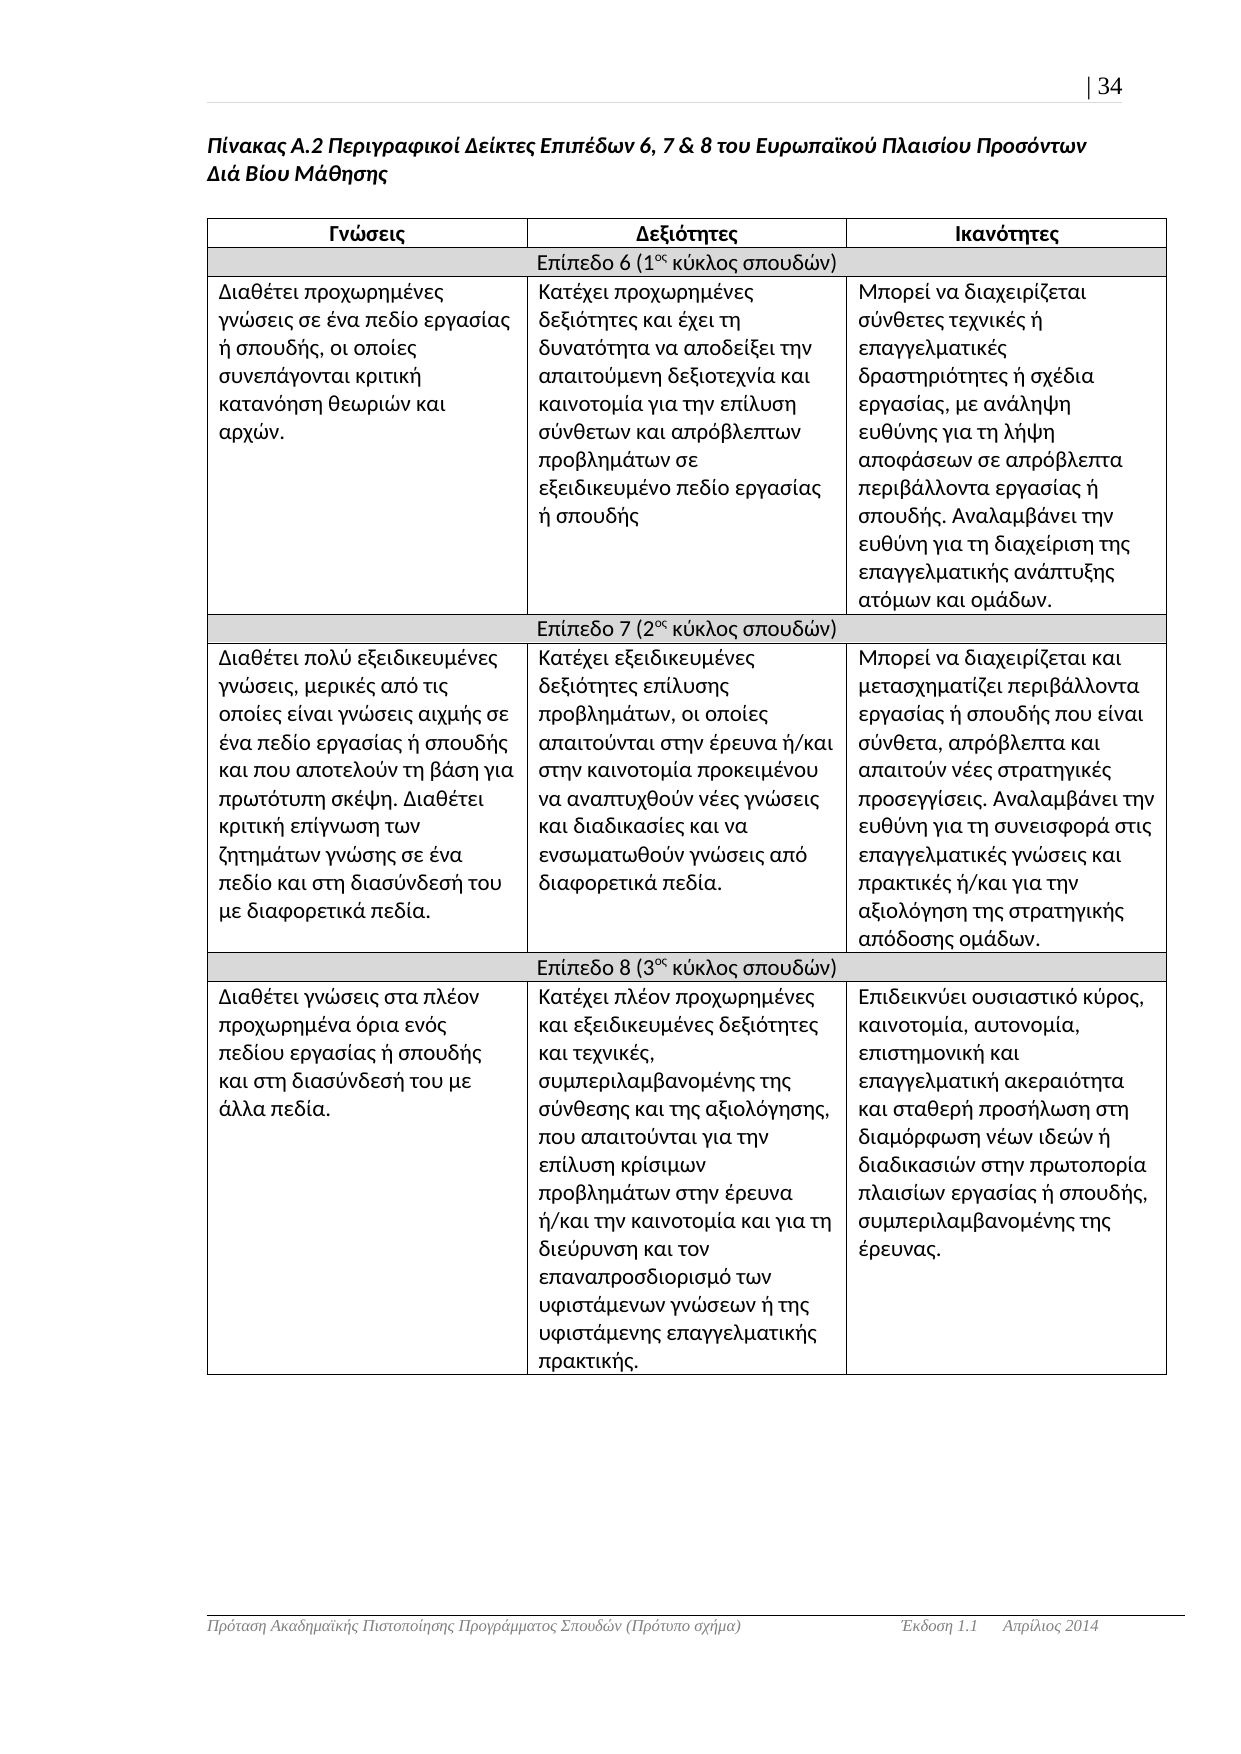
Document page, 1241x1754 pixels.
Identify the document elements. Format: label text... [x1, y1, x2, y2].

table_cell Κατέχει προχωρημένες δεξιότητες και έχει τη δυνατότητα να αποδείξει την απαιτούμενη δεξιοτεχνία και καινοτομία για την επίλυση σύνθετων και απρόβλεπτων προβλημάτων σε εξειδικευμένο πεδίο εργασίας ή σπουδής [528, 277, 846, 613]
table_cell Διαθέτει πολύ εξειδικευμένες γνώσεις, μερικές από τις οποίες είναι γνώσεις αιχμής σε ένα πεδίο εργασίας ή σπουδής και που αποτελούν τη βάση για πρωτότυπη σκέψη. Διαθέτει κριτική επίγνωση των ζητημάτων γνώσης σε ένα πεδίο και στη διασύνδεσή του με διαφορετικά πεδία. [208, 644, 527, 952]
table_cell Διαθέτει γνώσεις στα πλέον προχωρημένα όρια ενός πεδίου εργασίας ή σπουδής και στη διασύνδεσή του με άλλα πεδία. [208, 982, 527, 1374]
table_header Δεξιότητες [528, 219, 846, 247]
table_cell Κατέχει πλέον προχωρημένες και εξειδικευμένες δεξιότητες και τεχνικές, συμπεριλαμβανομένης της σύνθεσης και της αξιολόγησης, που απαιτούνται για την επίλυση κρίσιμων προβλημάτων στην έρευνα ή/και την καινοτομία και για τη διεύρυνση και τον επαναπροσδιορισμό των υφιστάμενων γνώσεων ή της υφιστάμενης επαγγελματικής πρακτικής. [528, 982, 846, 1374]
table_cell Διαθέτει προχωρημένες γνώσεις σε ένα πεδίο εργασίας ή σπουδής, οι οποίες συνεπάγονται κριτική κατανόηση θεωριών και αρχών. [208, 277, 527, 613]
table_cell Επίπεδο 7 (2ος κύκλος σπουδών) [208, 615, 1166, 642]
table_header Γνώσεις [208, 219, 527, 247]
table_cell Επιδεικνύει ουσιαστικό κύρος, καινοτομία, αυτονομία, επιστημονική και επαγγελματική ακεραιότητα και σταθερή προσήλωση στη διαμόρφωση νέων ιδεών ή διαδικασιών στην πρωτοπορία πλαισίων εργασίας ή σπουδής, συμπεριλαμβανομένης της έρευνας. [847, 982, 1166, 1374]
table_cell Μπορεί να διαχειρίζεται σύνθετες τεχνικές ή επαγγελματικές δραστηριότητες ή σχέδια εργασίας, με ανάληψη ευθύνης για τη λήψη αποφάσεων σε απρόβλεπτα περιβάλλοντα εργασίας ή σπουδής. Αναλαμβάνει την ευθύνη για τη διαχείριση της επαγγελματικής ανάπτυξης ατόμων και ομάδων. [847, 277, 1166, 613]
table_cell Κατέχει εξειδικευμένες δεξιότητες επίλυσης προβλημάτων, οι οποίες απαιτούνται στην έρευνα ή/και στην καινοτομία προκειμένου να αναπτυχθούν νέες γνώσεις και διαδικασίες και να ενσωματωθούν γνώσεις από διαφορετικά πεδία. [528, 644, 846, 952]
table_header Ικανότητες [847, 219, 1166, 247]
table_cell Επίπεδο 6 (1ος κύκλος σπουδών) [208, 248, 1166, 276]
table_cell Μπορεί να διαχειρίζεται και μετασχηματίζει περιβάλλοντα εργασίας ή σπουδής που είναι σύνθετα, απρόβλεπτα και απαιτούν νέες στρατηγικές προσεγγίσεις. Αναλαμβάνει την ευθύνη για τη συνεισφορά στις επαγγελματικές γνώσεις και πρακτικές ή/και για την αξιολόγηση της στρατηγικής απόδοσης ομάδων. [847, 644, 1166, 952]
text Πίνακας Α.2 Περιγραφικοί Δείκτες Επιπέδων 6, 7 & 8 του Ευρωπαϊκού Πλαισίου Προσόντων Διά Βίου Μάθησης [207, 131, 1122, 187]
table_cell Επίπεδο 8 (3ος κύκλος σπουδών) [208, 953, 1166, 981]
